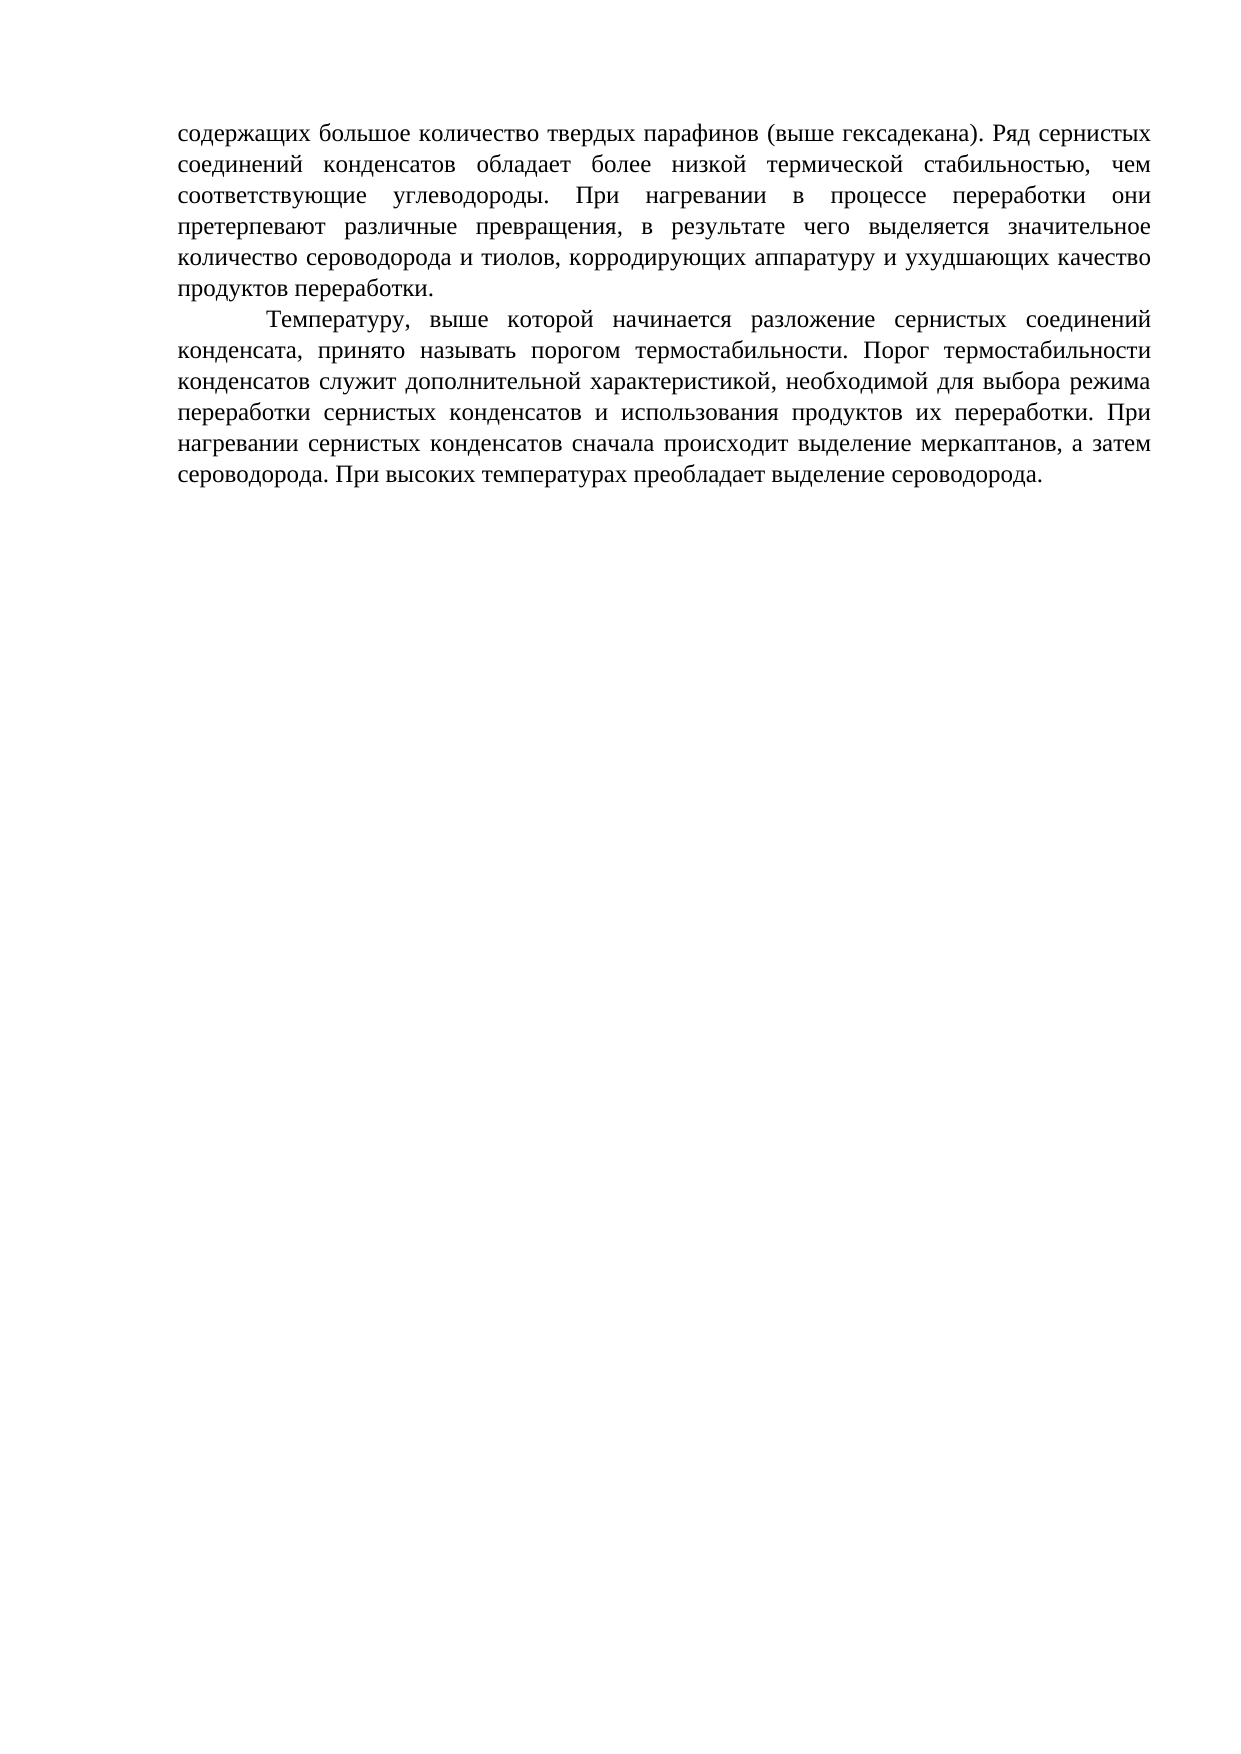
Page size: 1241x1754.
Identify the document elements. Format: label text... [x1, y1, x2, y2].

text Температуру, выше которой начинается разложение сернистых соединений конденсата, принято называть порогом термостабильности. Порог термостабильности конденсатов служит дополнительной характеристикой, необходимой для выбора режима переработки сернистых конденсатов и использования продуктов их переработки. При нагревании сернистых конденсатов сначала происходит выделение меркаптанов, а затем сероводорода. При высоких температурах преобладает выделение сероводорода. [177, 304, 1152, 488]
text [177, 118, 1152, 302]
